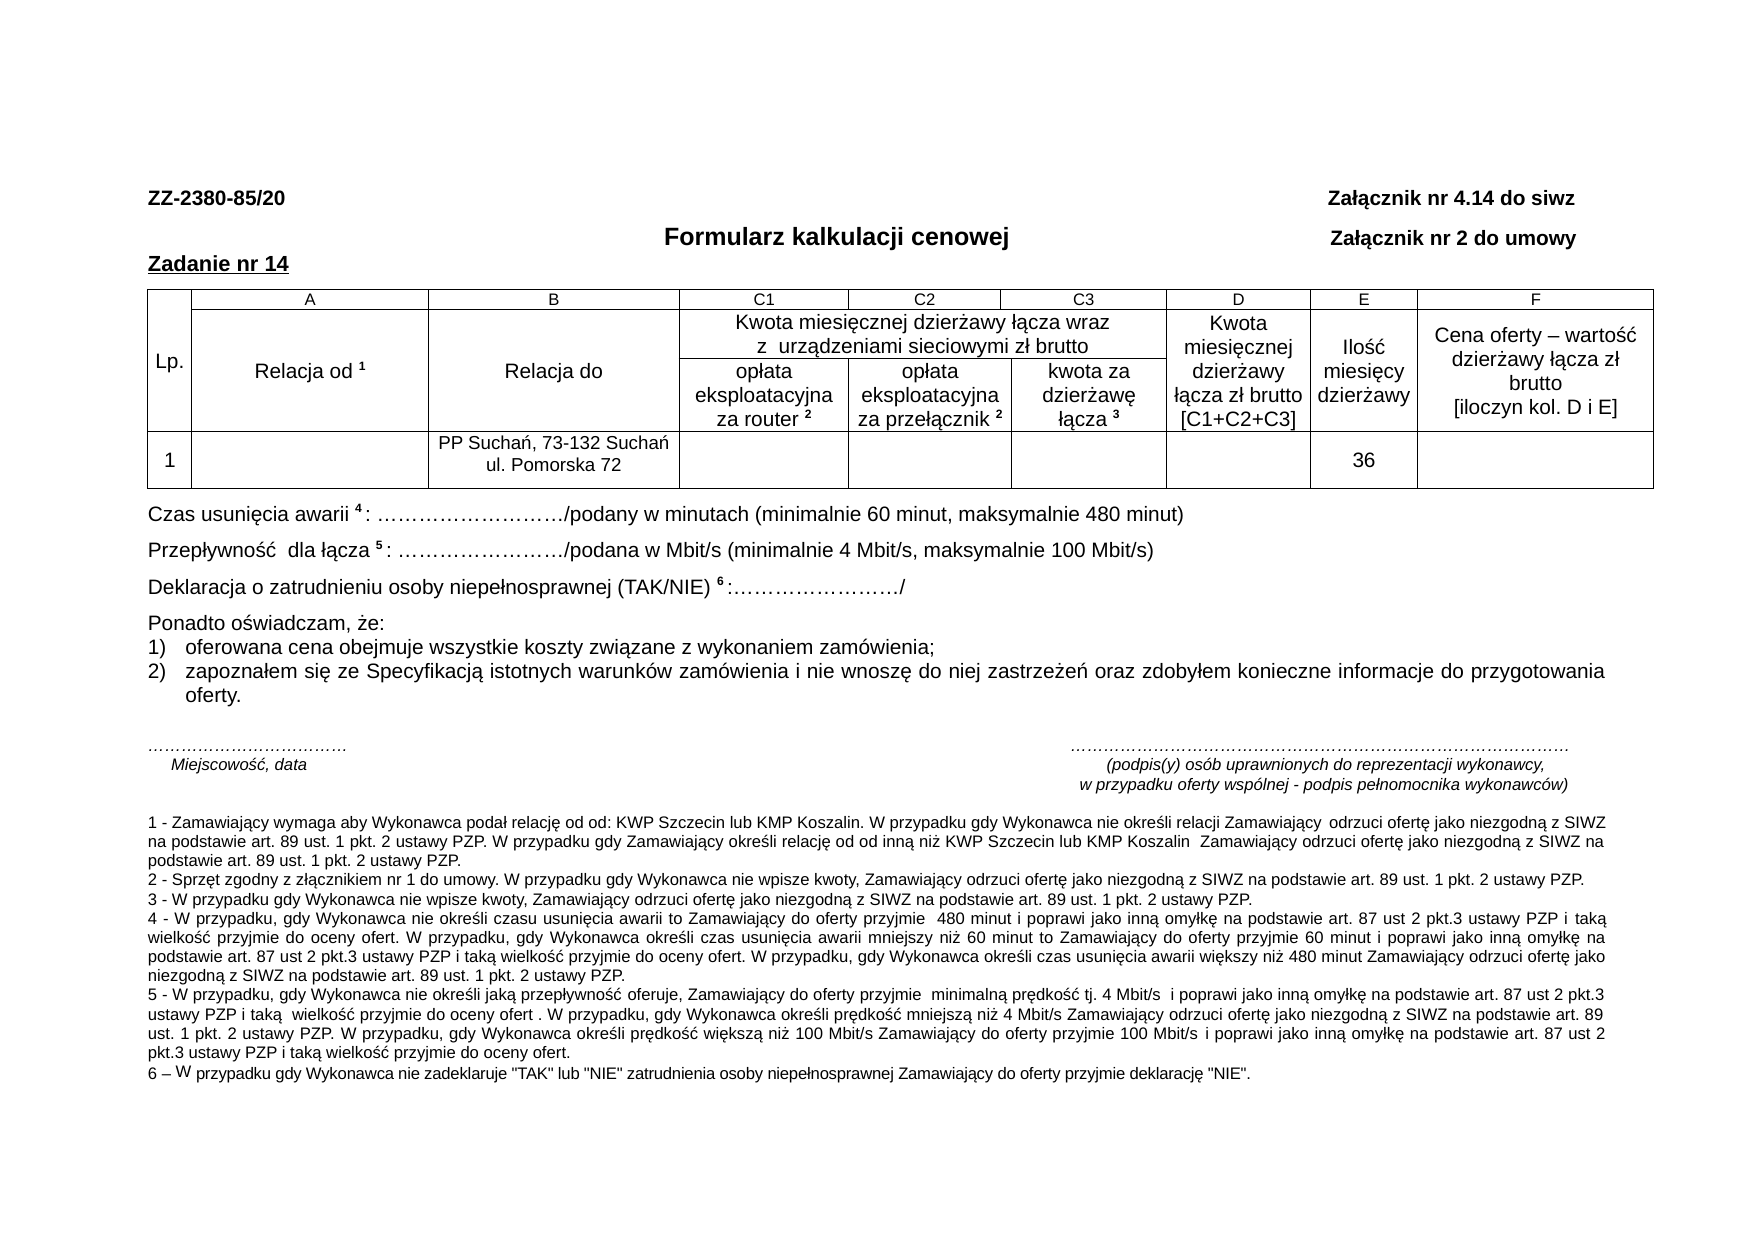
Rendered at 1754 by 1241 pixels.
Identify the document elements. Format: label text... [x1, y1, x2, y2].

text Przepływność dla łącza 5 : ……………………/podana w Mbit/s (minimalnie 4 Mbit/s, maksymalnie 100 Mbit/s) [148, 538, 1606, 562]
table_header C1 [680, 290, 848, 309]
table_header Lp. [148, 290, 191, 431]
table_cell Relacja od 1 [192, 310, 428, 431]
table_cell [1012, 432, 1166, 488]
table_cell Relacja do [429, 310, 679, 431]
table_header B [429, 290, 679, 309]
table_cell Kwota miesięcznej dzierżawy łącza zł brutto [C1+C2+C3] [1167, 310, 1310, 431]
table_header C3 [1001, 290, 1166, 309]
text 3 - W przypadku gdy Wykonawca nie wpisze kwoty, Zamawiający odrzuci ofertę jako niezgodną z SIWZ na podstawie art. 89 ust. 1 pkt. 2 ustawy PZP. [148, 889, 1606, 908]
table_cell Ilość miesięcy dzierżawy [1311, 310, 1417, 431]
text 2 - Sprzęt zgodny z złącznikiem nr 1 do umowy. W przypadku gdy Wykonawca nie wpisze kwoty, Zamawiający odrzuci ofertę jako niezgodną z SIWZ na podstawie art. 89 ust. 1 pkt. 2 ustawy PZP. [148, 870, 1606, 889]
table_cell [1418, 432, 1653, 488]
table_cell Cena oferty – wartość dzierżawy łącza zł brutto [iloczyn kol. D i E] [1418, 310, 1653, 431]
text Formularz kalkulacji cenowej Załącznik nr 2 do umowy [148, 222, 1606, 251]
text ……………………………… ……………………………………………………………………………… [148, 736, 1606, 755]
table_cell [680, 432, 848, 488]
table_header A [192, 290, 428, 309]
text Ponadto oświadczam, że: [148, 611, 1606, 635]
text Miejscowość, data (podpis(y) osób uprawnionych do reprezentacji wykonawcy, [148, 755, 1606, 774]
text w przypadku oferty wspólnej - podpis pełnomocnika wykonawców) [148, 774, 1606, 793]
table_cell opłata eksploatacyjna za router 2 [680, 359, 848, 431]
table_cell [849, 432, 1011, 488]
table_header F [1418, 290, 1653, 309]
text 4 - W przypadku, gdy Wykonawca nie określi czasu usunięcia awarii to Zamawiający do oferty przyjmie 480 minut i poprawi jako inną omyłkę na podstawie art. 87 ust 2 pkt.3 ustawy PZP i taką wielkość przyjmie do oceny ofert. W przypadku, gdy Wykonawca określi czas usunięcia awarii mniejszy niż 60 minut to Zamawiający do oferty przyjmie 60 minut i poprawi jako inną omyłkę na podstawie art. 87 ust 2 pkt.3 ustawy PZP i taką wielkość przyjmie do oceny ofert. W przypadku, gdy Wykonawca określi czas usunięcia awarii większy niż 480 minut Zamawiający odrzuci ofertę jako niezgodną z SIWZ na podstawie art. 89 ust. 1 pkt. 2 ustawy PZP. [148, 908, 1606, 985]
text Czas usunięcia awarii 4 : ………………………/podany w minutach (minimalnie 60 minut, maksymalnie 480 minut) [148, 502, 1606, 526]
list oferowana cena obejmuje wszystkie koszty związane z wykonaniem zamówienia; [148, 635, 1606, 659]
table_cell PP Suchań, 73-132 Suchań ul. Pomorska 72 [429, 432, 679, 488]
table_cell [192, 432, 428, 488]
text ZZ-2380-85/20 Załącznik nr 4.14 do siwz [148, 186, 1606, 210]
text 1 - Zamawiający wymaga aby Wykonawca podał relację od od: KWP Szczecin lub KMP Koszalin. W przypadku gdy Wykonawca nie określi relacji Zamawiający odrzuci ofertę jako niezgodną z SIWZ na podstawie art. 89 ust. 1 pkt. 2 ustawy PZP. W przypadku gdy Zamawiający określi relację od od inną niż KWP Szczecin lub KMP Koszalin Zamawiający odrzuci ofertę jako niezgodną z SIWZ na podstawie art. 89 ust. 1 pkt. 2 ustawy PZP. [148, 813, 1606, 870]
table_cell Kwota miesięcznej dzierżawy łącza wraz z urządzeniami sieciowymi zł brutto [680, 310, 1166, 358]
text 5 - W przypadku, gdy Wykonawca nie określi jaką przepływność oferuje, Zamawiający do oferty przyjmie minimalną prędkość tj. 4 Mbit/s i poprawi jako inną omyłkę na podstawie art. 87 ust 2 pkt.3 ustawy PZP i taką wielkość przyjmie do oceny ofert . W przypadku, gdy Wykonawca określi prędkość mniejszą niż 4 Mbit/s Zamawiający odrzuci ofertę jako niezgodną z SIWZ na podstawie art. 89 ust. 1 pkt. 2 ustawy PZP. W przypadku, gdy Wykonawca określi prędkość większą niż 100 Mbit/s Zamawiający do oferty przyjmie 100 Mbit/s i poprawi jako inną omyłkę na podstawie art. 87 ust 2 pkt.3 ustawy PZP i taką wielkość przyjmie do oceny ofert. [148, 985, 1606, 1062]
list zapoznałem się ze Specyfikacją istotnych warunków zamówienia i nie wnoszę do niej zastrzeżeń oraz zdobyłem konieczne informacje do przygotowania oferty. [148, 659, 1606, 707]
text Zadanie nr 14 [148, 251, 1606, 276]
table_cell opłata eksploatacyjna za przełącznik 2 [849, 359, 1011, 431]
table_cell 1 [148, 432, 191, 488]
table_header C2 [849, 290, 1000, 309]
table_cell 36 [1311, 432, 1417, 488]
table_cell kwota za dzierżawę łącza 3 [1012, 359, 1166, 431]
table_header E [1311, 290, 1417, 309]
table_header D [1167, 290, 1310, 309]
text Deklaracja o zatrudnieniu osoby niepełnosprawnej (TAK/NIE) 6 :……………………/ [148, 574, 1606, 598]
text 6 – W przypadku gdy Wykonawca nie zadeklaruje "TAK" lub "NIE" zatrudnienia osoby niepełnosprawnej Zamawiający do oferty przyjmie deklarację "NIE". [148, 1062, 1606, 1083]
table_cell [1167, 432, 1310, 488]
